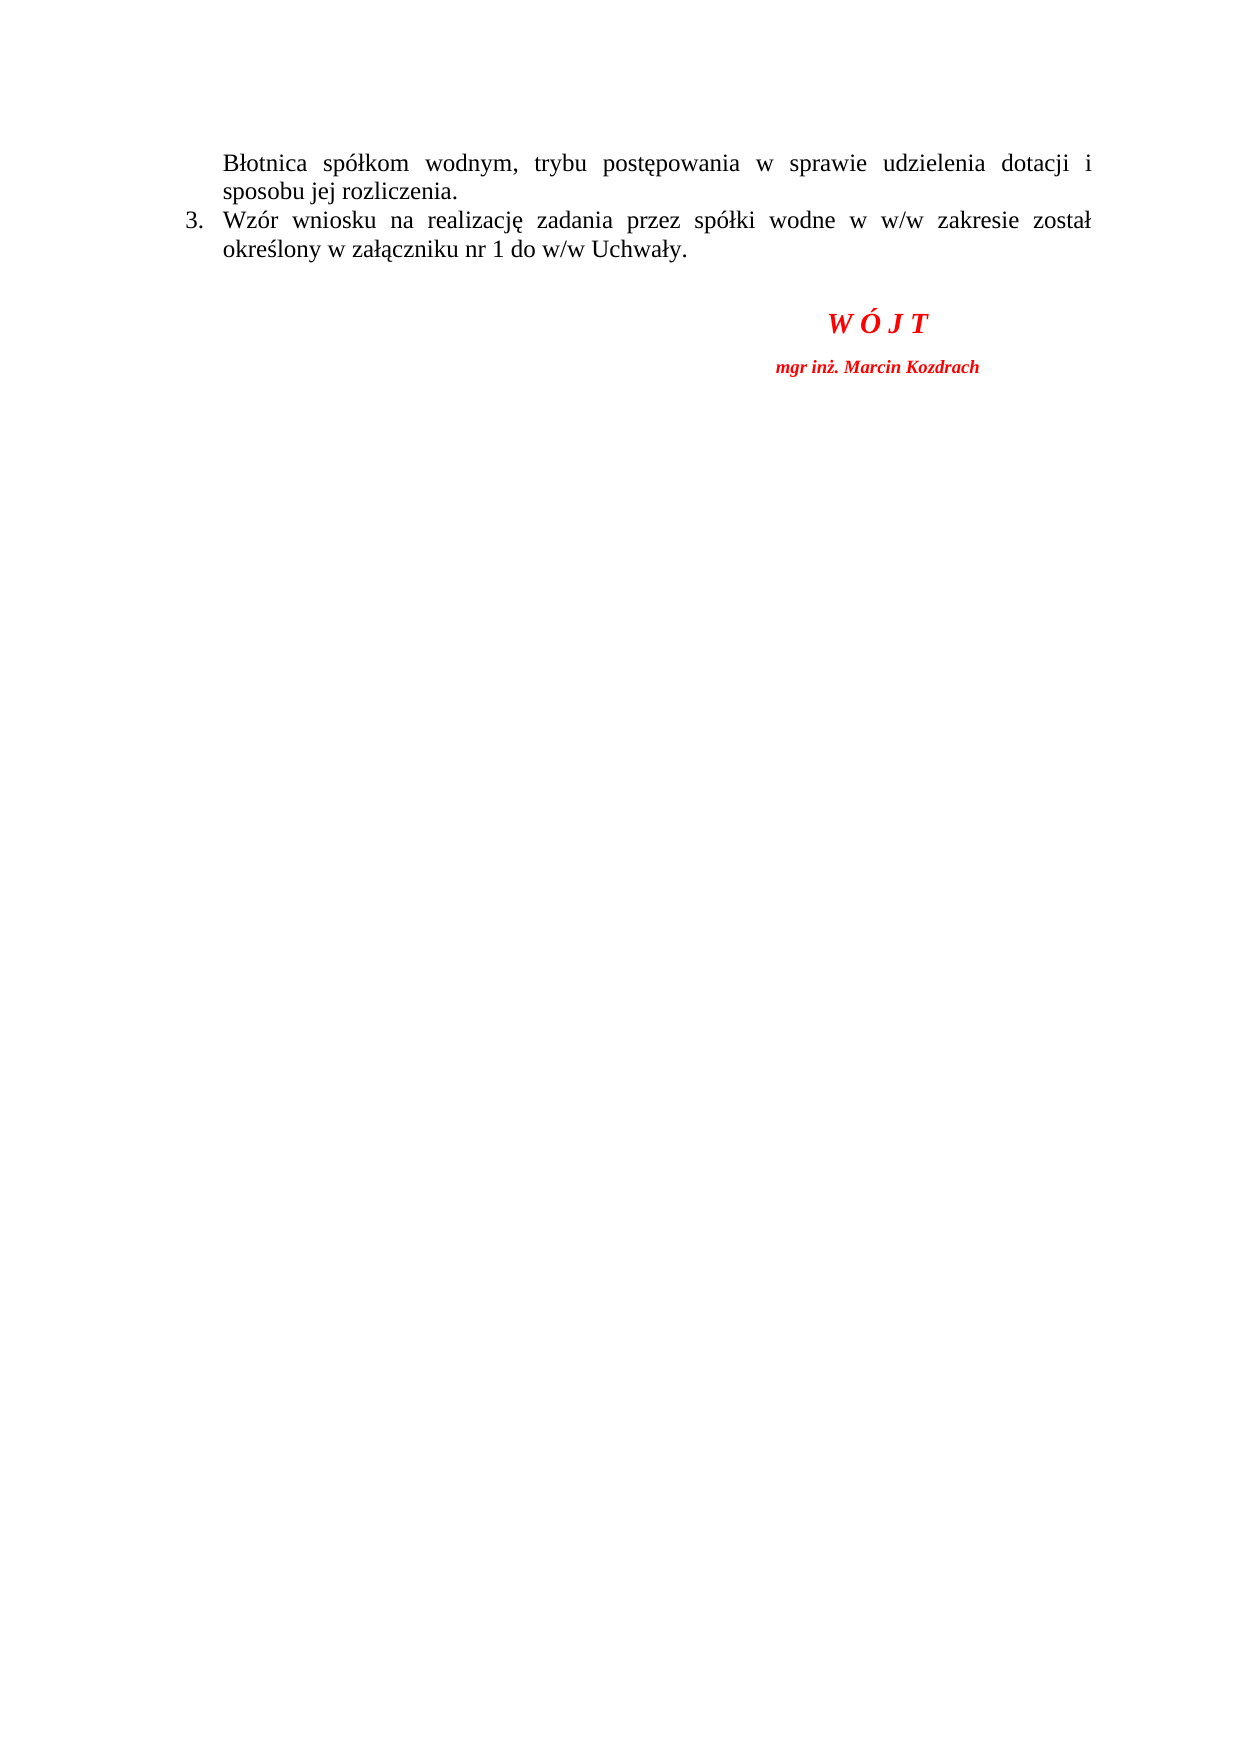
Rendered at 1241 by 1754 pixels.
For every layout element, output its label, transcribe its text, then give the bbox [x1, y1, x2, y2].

list mgr inż. Marcin Kozdrach [664, 356, 1093, 378]
text W Ó J T [664, 306, 1093, 339]
list Wzór wniosku na realizację zadania przez spółki wodne w w/w zakresie został określony w załączniku nr 1 do w/w Uchwały. [185, 205, 1093, 263]
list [185, 148, 1093, 205]
